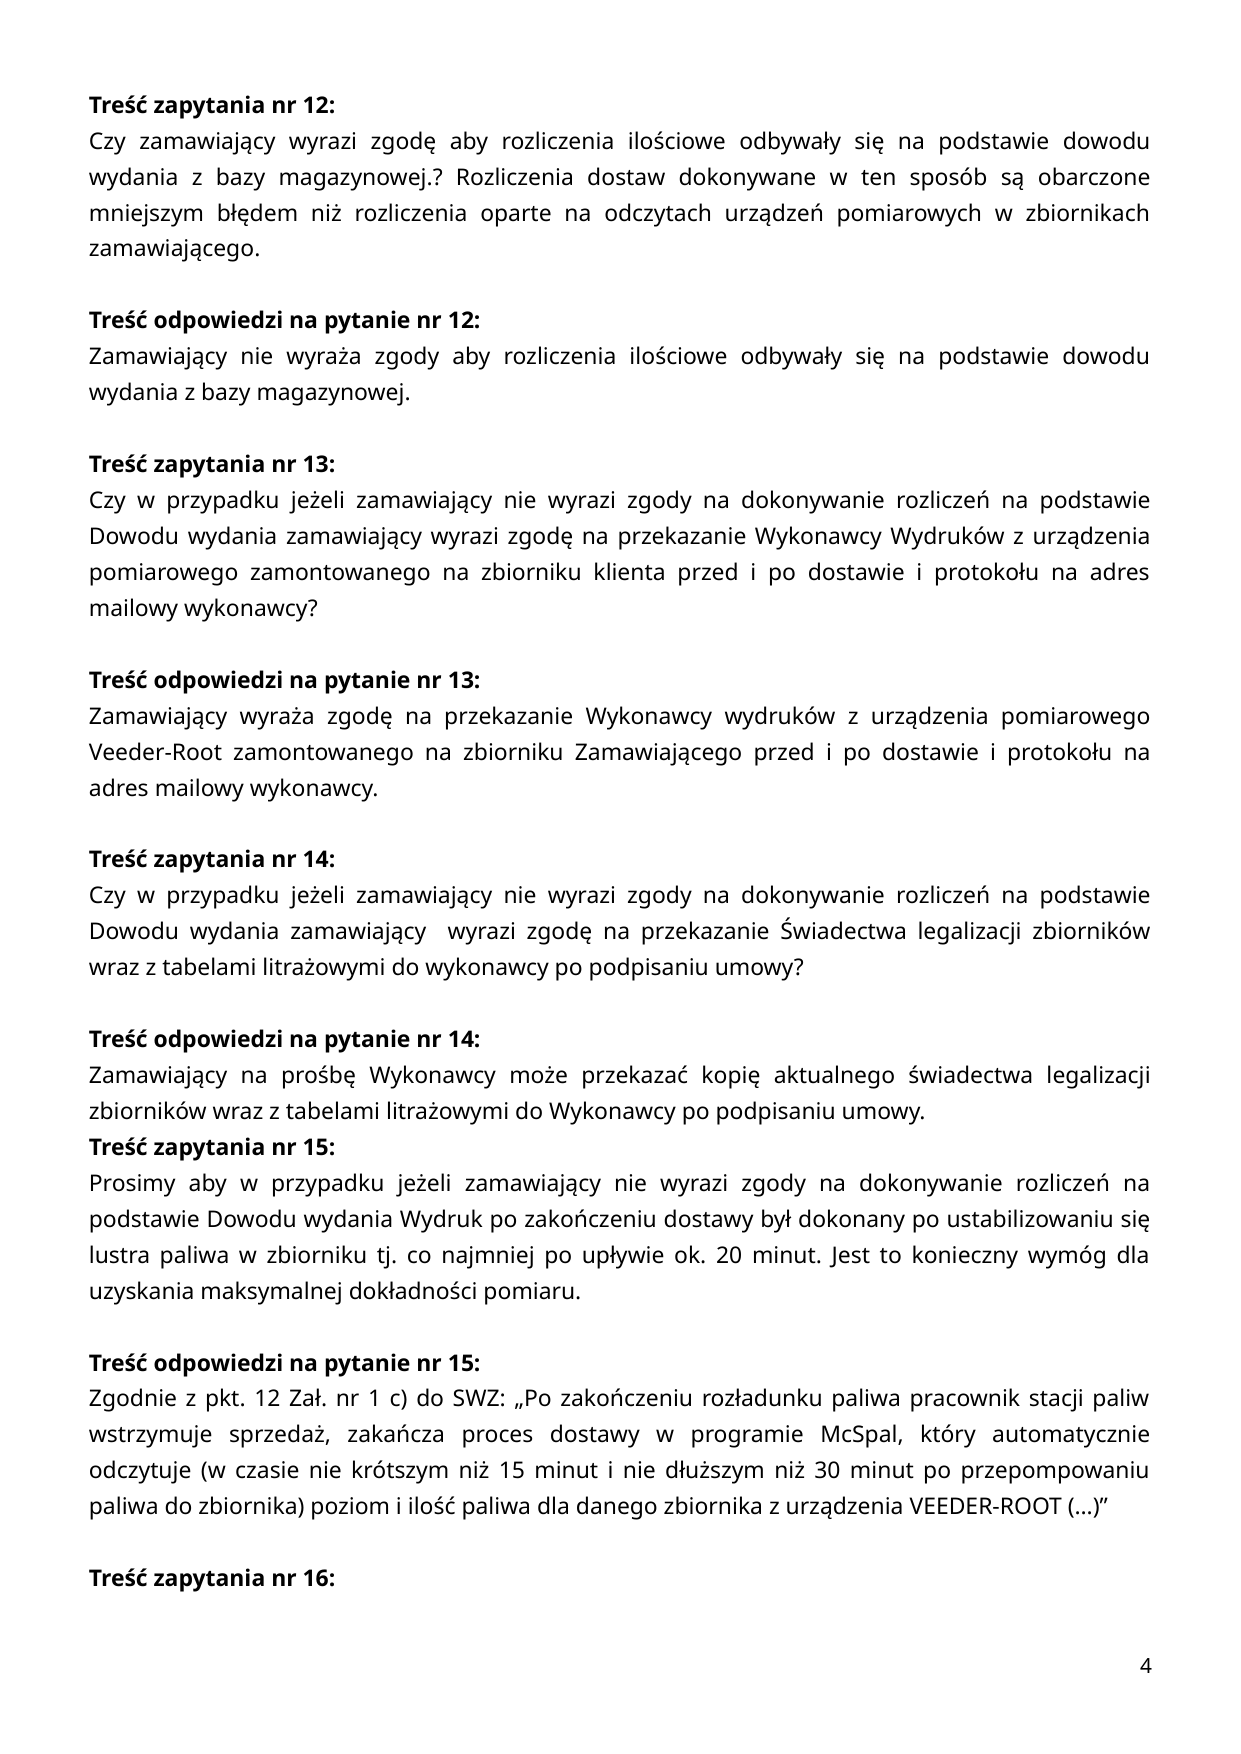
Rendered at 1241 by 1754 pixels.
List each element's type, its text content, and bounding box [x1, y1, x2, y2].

text Zamawiający na prośbę Wykonawcy może przekazać kopię aktualnego świadectwa legalizacji zbiorników wraz z tabelami litrażowymi do Wykonawcy po podpisaniu umowy. [89, 1059, 1152, 1126]
text Treść odpowiedzi na pytanie nr 13: [89, 664, 1152, 695]
text Zamawiający nie wyraża zgody aby rozliczenia ilościowe odbywały się na podstawie dowodu wydania z bazy magazynowej. [89, 340, 1152, 407]
text Treść zapytania nr 16: [89, 1562, 1152, 1593]
text Treść odpowiedzi na pytanie nr 12: [89, 304, 1152, 336]
text Treść zapytania nr 15: [89, 1131, 1152, 1162]
text Czy w przypadku jeżeli zamawiający nie wyrazi zgody na dokonywanie rozliczeń na podstawie Dowodu wydania zamawiający wyrazi zgodę na przekazanie Wykonawcy Wydruków z urządzenia pomiarowego zamontowanego na zbiorniku klienta przed i po dostawie i protokołu na adres mailowy wykonawcy? [89, 484, 1152, 623]
text Treść zapytania nr 12: [89, 89, 1152, 120]
text Zamawiający wyraża zgodę na przekazanie Wykonawcy wydruków z urządzenia pomiarowego Veeder-Root zamontowanego na zbiorniku Zamawiającego przed i po dostawie i protokołu na adres mailowy wykonawcy. [89, 699, 1152, 803]
text Czy zamawiający wyrazi zgodę aby rozliczenia ilościowe odbywały się na podstawie dowodu wydania z bazy magazynowej.? Rozliczenia dostaw dokonywane w ten sposób są obarczone mniejszym błędem niż rozliczenia oparte na odczytach urządzeń pomiarowych w zbiornikach zamawiającego. [89, 124, 1152, 264]
text Prosimy aby w przypadku jeżeli zamawiający nie wyrazi zgody na dokonywanie rozliczeń na podstawie Dowodu wydania Wydruk po zakończeniu dostawy był dokonany po ustabilizowaniu się lustra paliwa w zbiorniku tj. co najmniej po upływie ok. 20 minut. Jest to konieczny wymóg dla uzyskania maksymalnej dokładności pomiaru. [89, 1167, 1152, 1306]
text Treść zapytania nr 14: [89, 843, 1152, 874]
text Zgodnie z pkt. 12 Zał. nr 1 c) do SWZ: „Po zakończeniu rozładunku paliwa pracownik stacji paliw wstrzymuje sprzedaż, zakańcza proces dostawy w programie McSpal, który automatycznie odczytuje (w czasie nie krótszym niż 15 minut i nie dłuższym niż 30 minut po przepompowaniu paliwa do zbiornika) poziom i ilość paliwa dla danego zbiornika z urządzenia VEEDER-ROOT (…)” [89, 1382, 1152, 1521]
text Treść odpowiedzi na pytanie nr 14: [89, 1023, 1152, 1054]
text Treść odpowiedzi na pytanie nr 15: [89, 1346, 1152, 1378]
text Treść zapytania nr 13: [89, 448, 1152, 479]
text Czy w przypadku jeżeli zamawiający nie wyrazi zgody na dokonywanie rozliczeń na podstawie Dowodu wydania zamawiający wyrazi zgodę na przekazanie Świadectwa legalizacji zbiorników wraz z tabelami litrażowymi do wykonawcy po podpisaniu umowy? [89, 879, 1152, 982]
